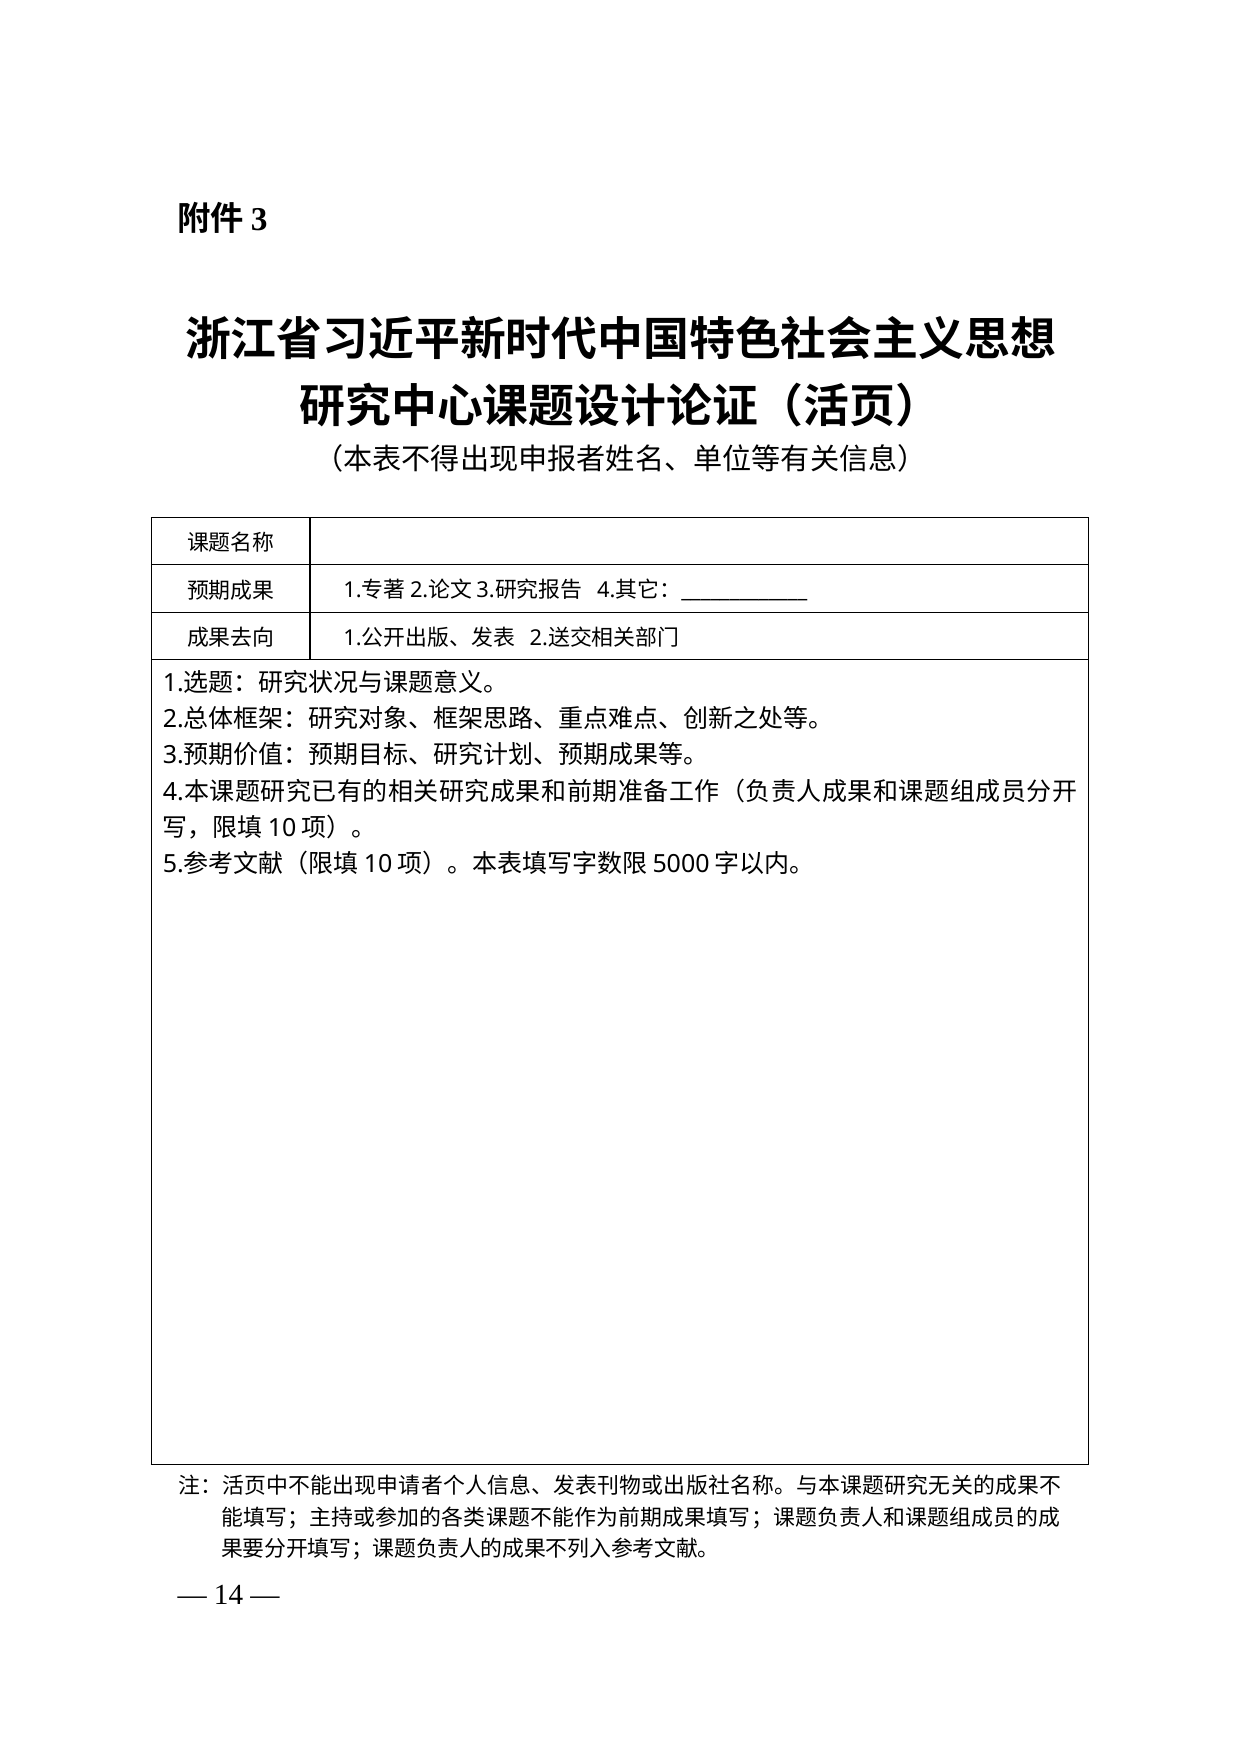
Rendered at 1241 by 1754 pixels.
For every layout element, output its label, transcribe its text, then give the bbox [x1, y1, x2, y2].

table_cell 预期成果 [152, 565, 309, 612]
table_cell 1.公开出版、发表 2.送交相关部门 [311, 613, 1088, 659]
table_cell 成果去向 [152, 613, 309, 659]
table_header 课题名称 [152, 518, 309, 564]
table_cell 1.专著2.论文3.研究报告 4.其它：_____________ [311, 565, 1088, 612]
text 附件3 [177, 177, 1063, 244]
table_header [311, 518, 1088, 564]
text 研究中心课题设计论证（活页） [177, 369, 1063, 436]
table_cell 1.选题：研究状况与课题意义。 2.总体框架：研究对象、框架思路、重点难点、创新之处等。 3.预期价值：预期目标、研究计划、预期成果等。 4.本课题研究已有的相关研究成果和前期准备工作（负责人成果和课题组成员分开写，限填10项）。 5.参考文献（限填10项）。本表填写字数限5000字以内。 [152, 660, 1088, 1464]
text 注：活页中不能出现申请者个人信息、发表刊物或出版社名称。与本课题研究无关的成果不能填写；主持或参加的各类课题不能作为前期成果填写；课题负责人和课题组成员的成果要分开填写；课题负责人的成果不列入参考文献。 [178, 1468, 1063, 1563]
text 浙江省习近平新时代中国特色社会主义思想 [177, 302, 1063, 369]
text （本表不得出现申报者姓名、单位等有关信息） [177, 436, 1063, 478]
